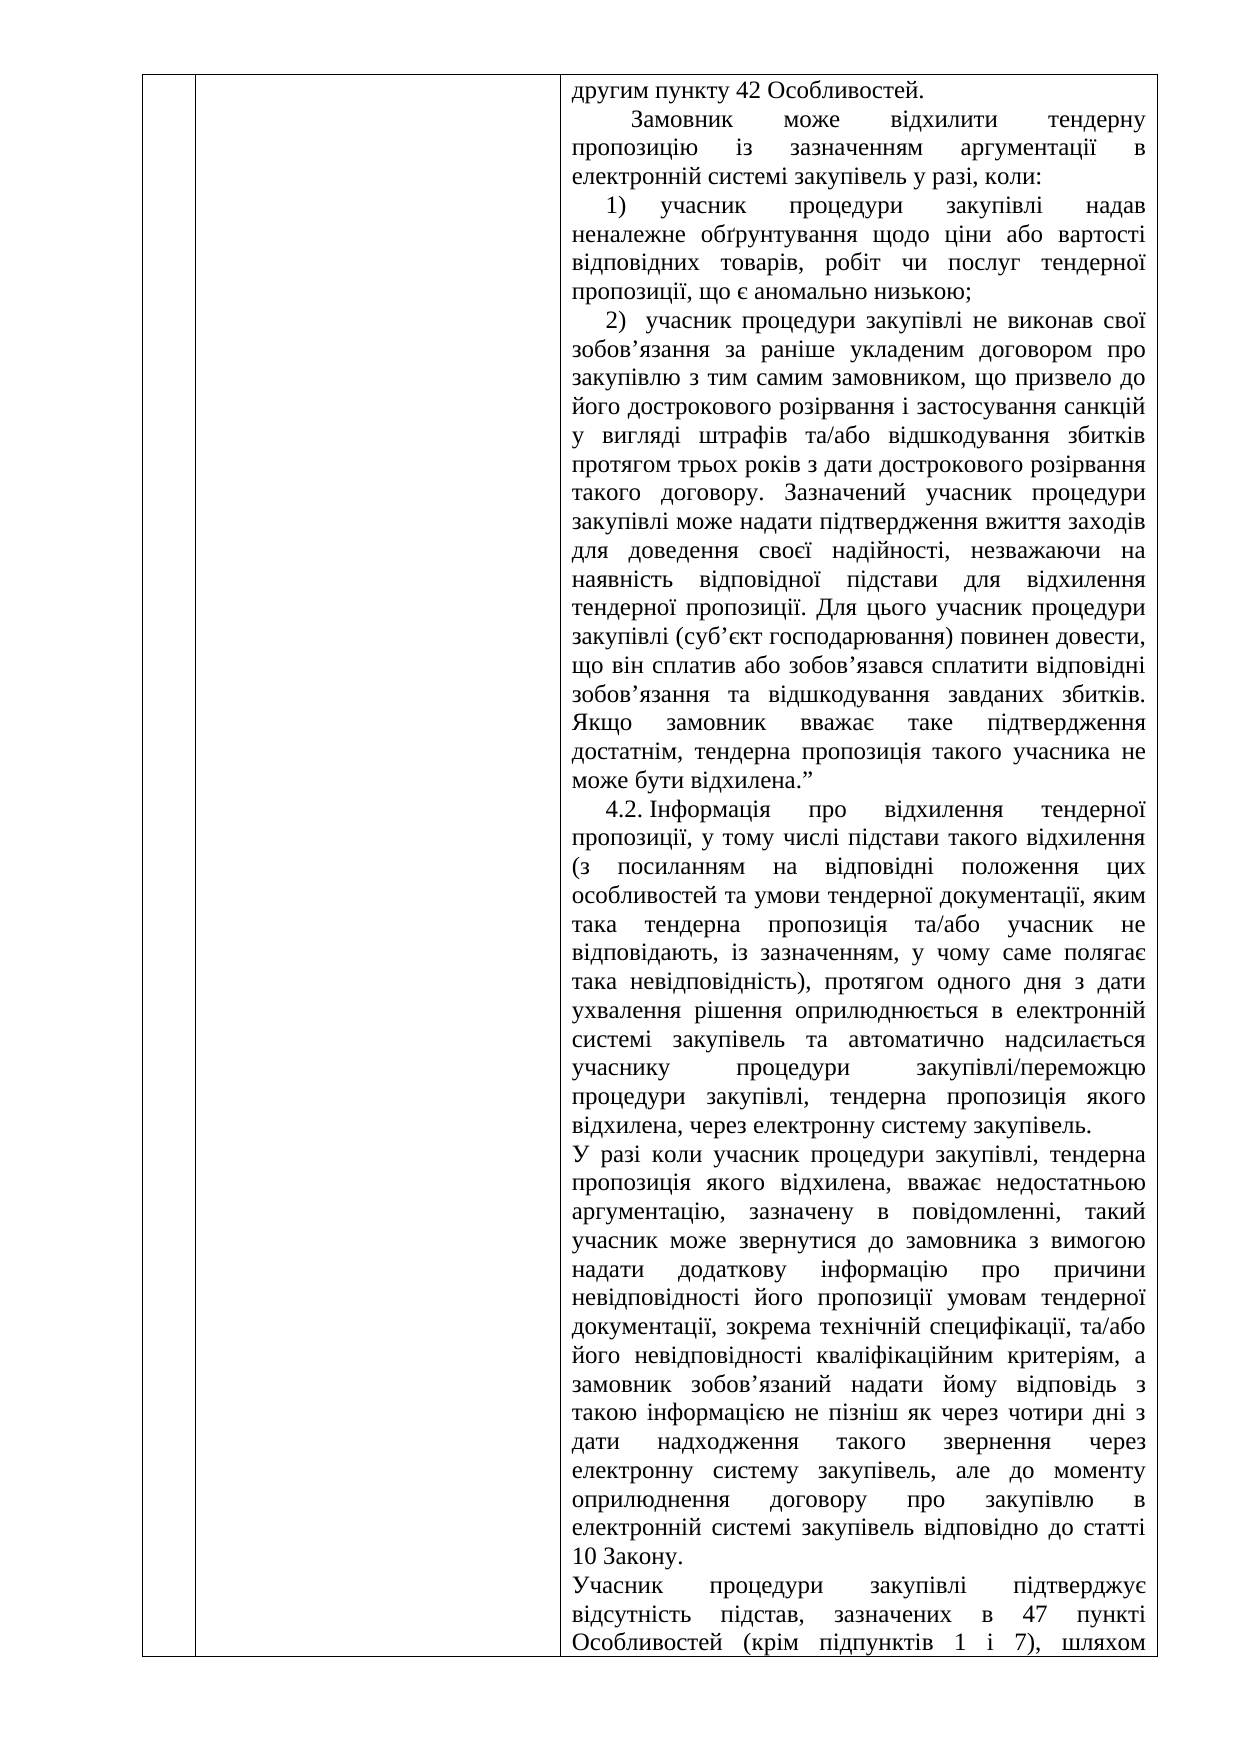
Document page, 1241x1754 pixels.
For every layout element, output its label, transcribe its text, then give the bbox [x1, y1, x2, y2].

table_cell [561, 75, 1157, 1656]
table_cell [196, 75, 560, 1656]
table_cell 4 [143, 75, 195, 1656]
